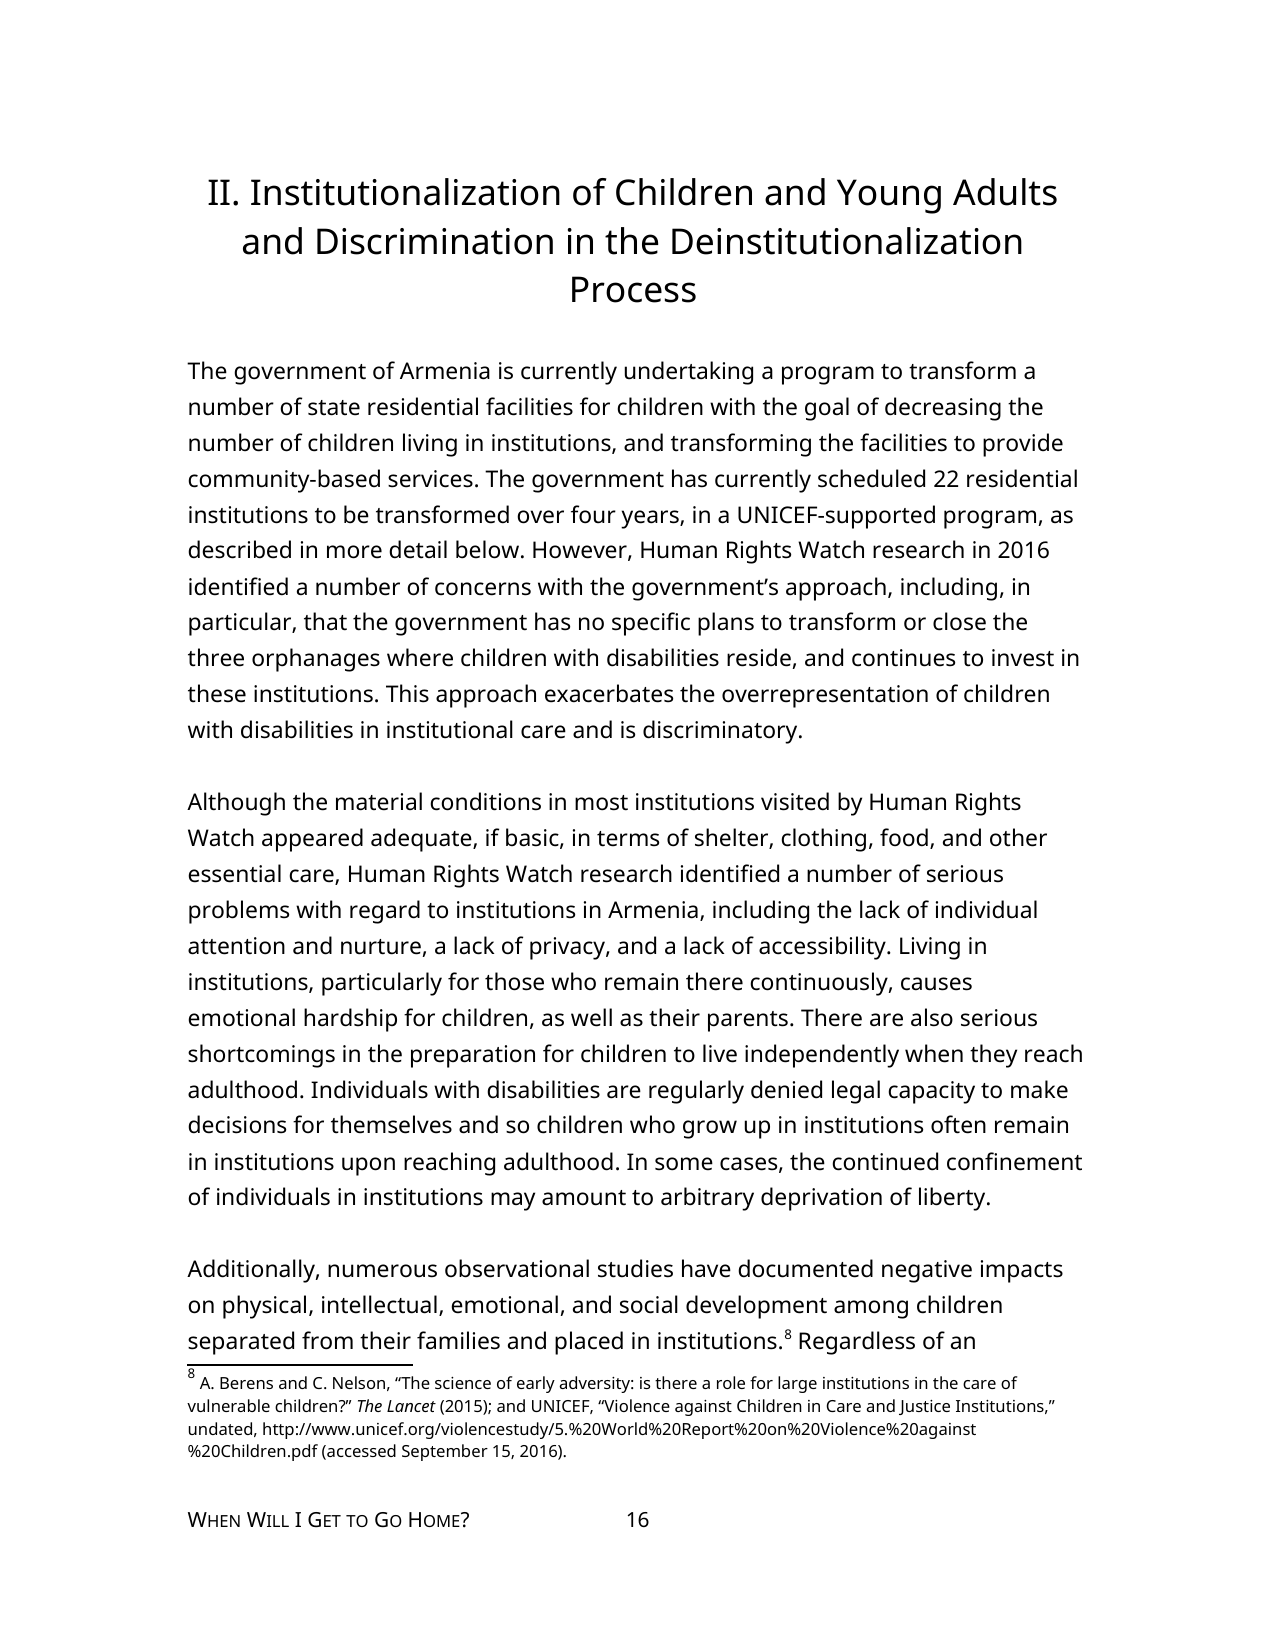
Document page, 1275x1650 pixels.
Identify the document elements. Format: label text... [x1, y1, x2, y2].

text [187, 1253, 1087, 1356]
text The government of Armenia is currently undertaking a program to transform a number of state residential facilities for children with the goal of decreasing the number of children living in institutions, and transforming the facilities to provide community-based services. The government has currently scheduled 22 residential institutions to be transformed over four years, in a UNICEF-supported program, as described in more detail below. However, Human Rights Watch research in 2016 identified a number of concerns with the government’s approach, including, in particular, that the government has no specific plans to transform or close the three orphanages where children with disabilities reside, and continues to invest in these institutions. This approach exacerbates the overrepresentation of children with disabilities in institutional care and is discriminatory. [187, 355, 1087, 745]
subtitle II. Institutionalization of Children and Young Adults and Discrimination in the Deinstitutionalization Process [178, 168, 1087, 313]
text Although the material conditions in most institutions visited by Human Rights Watch appeared adequate, if basic, in terms of shelter, clothing, food, and other essential care, Human Rights Watch research identified a number of serious problems with regard to institutions in Armenia, including the lack of individual attention and nurture, a lack of privacy, and a lack of accessibility. Living in institutions, particularly for those who remain there continuously, causes emotional hardship for children, as well as their parents. There are also serious shortcomings in the preparation for children to live independently when they reach adulthood. Individuals with disabilities are regularly denied legal capacity to make decisions for themselves and so children who grow up in institutions often remain in institutions upon reaching adulthood. In some cases, the continued confinement of individuals in institutions may amount to arbitrary deprivation of liberty. [187, 786, 1087, 1213]
